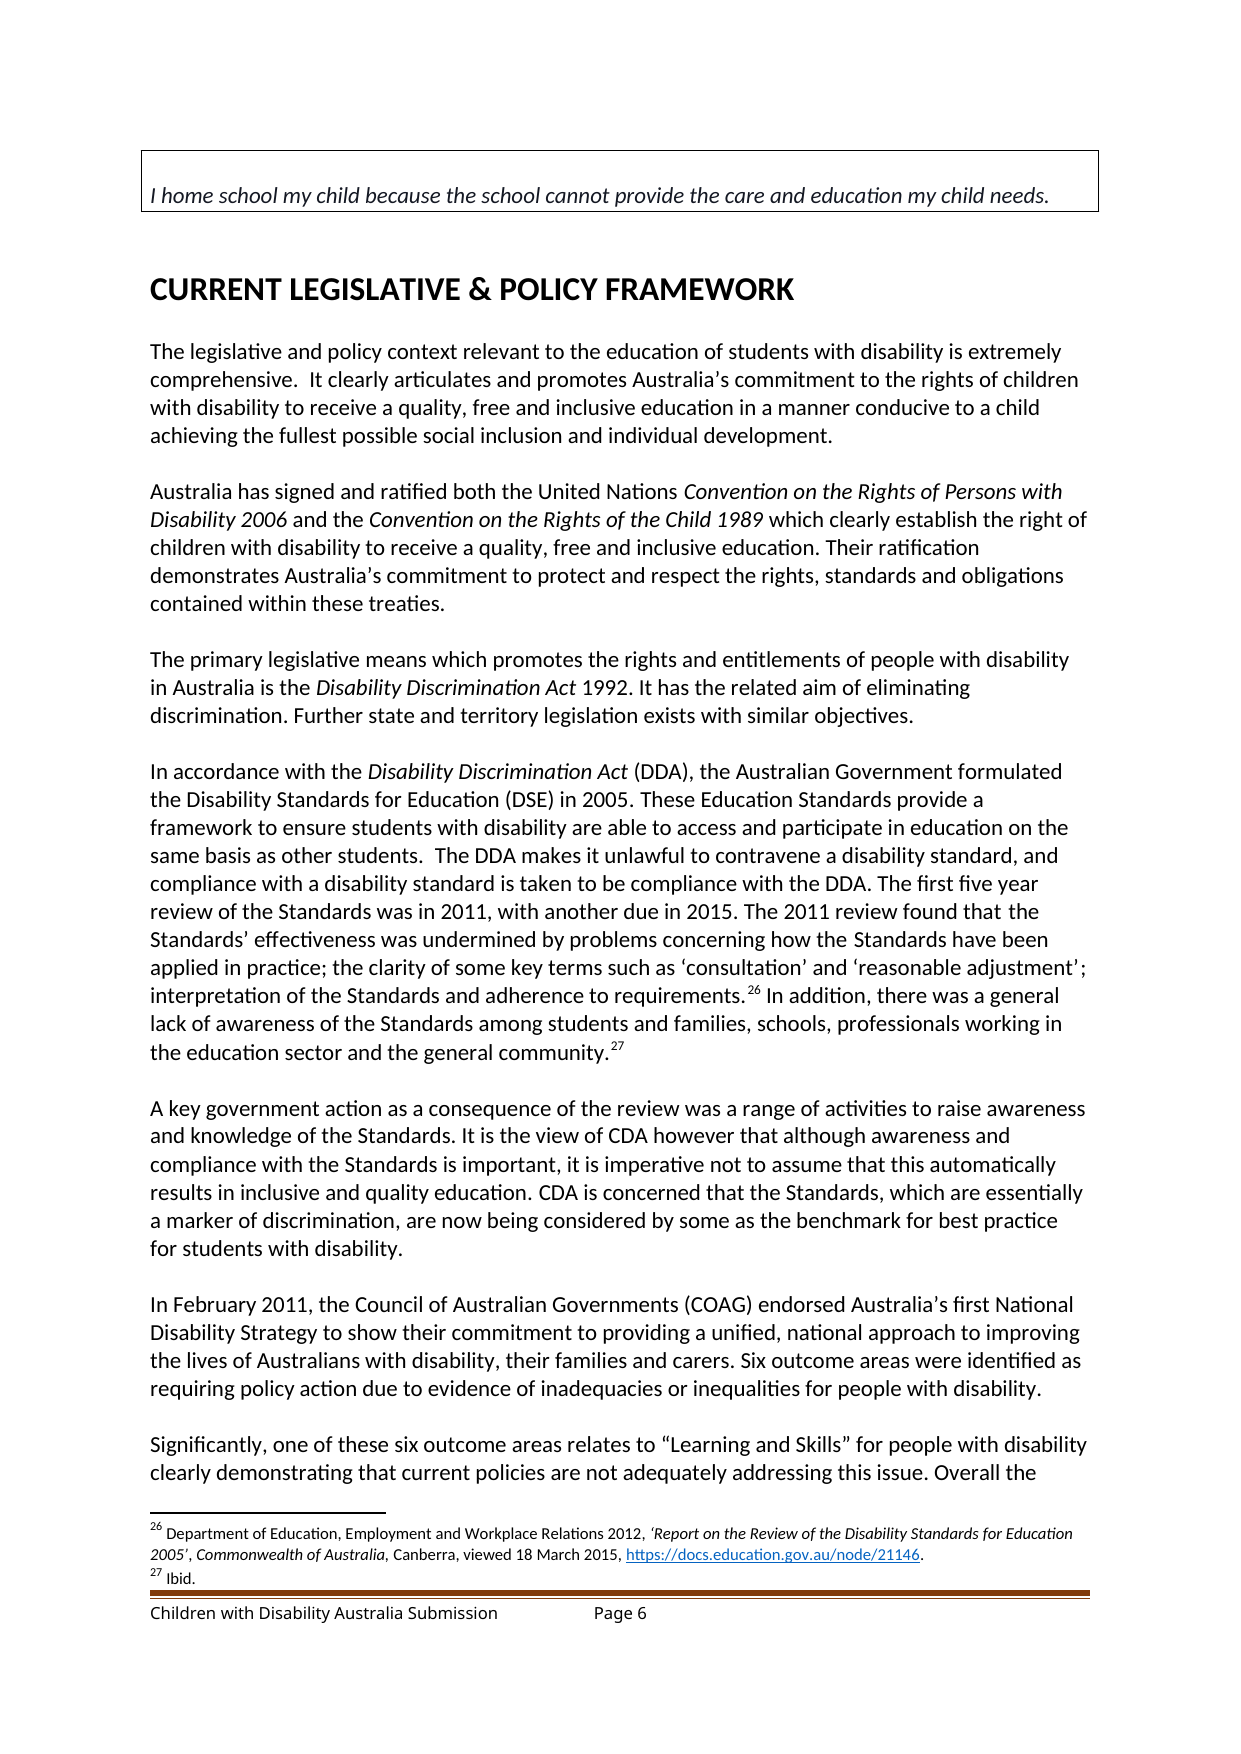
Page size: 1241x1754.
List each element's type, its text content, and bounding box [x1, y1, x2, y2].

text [150, 1430, 1090, 1486]
text The legislative and policy context relevant to the education of students with disability is extremely comprehensive. It clearly articulates and promotes Australia’s commitment to the rights of children with disability to receive a quality, free and inclusive education in a manner conducive to a child achieving the fullest possible social inclusion and individual development. [150, 337, 1090, 449]
text The primary legislative means which promotes the rights and entitlements of people with disability in Australia is the Disability Discrimination Act 1992. It has the related aim of eliminating discrimination. Further state and territory legislation exists with similar objectives. [150, 645, 1090, 729]
text CURRENT LEGISLATIVE & POLICY FRAMEWORK [150, 268, 1090, 309]
text I home school my child because the school cannot provide the care and education my child needs. [142, 178, 1098, 211]
text Australia has signed and ratified both the United Nations Convention on the Rights of Persons with Disability 2006 and the Convention on the Rights of the Child 1989 which clearly establish the right of children with disability to receive a quality, free and inclusive education. Their ratification demonstrates Australia’s commitment to protect and respect the rights, standards and obligations contained within these treaties. [150, 477, 1090, 617]
text In accordance with the Disability Discrimination Act (DDA), the Australian Government formulated the Disability Standards for Education (DSE) in 2005. These Education Standards provide a framework to ensure students with disability are able to access and participate in education on the same basis as other students. The DDA makes it unlawful to contravene a disability standard, and compliance with a disability standard is taken to be compliance with the DDA. The first five year review of the Standards was in 2011, with another due in 2015. The 2011 review found that the Standards’ effectiveness was undermined by problems concerning how the Standards have been applied in practice; the clarity of some key terms such as ‘consultation’ and ‘reasonable adjustment’; interpretation of the Standards and adherence to requirements. In addition, there was a general lack of awareness of the Standards among students and families, schools, professionals working in the education sector and the general community. [150, 757, 1090, 1066]
text In February 2011, the Council of Australian Governments (COAG) endorsed Australia’s first National Disability Strategy to show their commitment to providing a unified, national approach to improving the lives of Australians with disability, their families and carers. Six outcome areas were identified as requiring policy action due to evidence of inadequacies or inequalities for people with disability. [150, 1290, 1090, 1402]
text A key government action as a consequence of the review was a range of activities to raise awareness and knowledge of the Standards. It is the view of CDA however that although awareness and compliance with the Standards is important, it is imperative not to assume that this automatically results in inclusive and quality education. CDA is concerned that the Standards, which are essentially a marker of discrimination, are now being considered by some as the benchmark for best practice for students with disability. [150, 1094, 1090, 1262]
